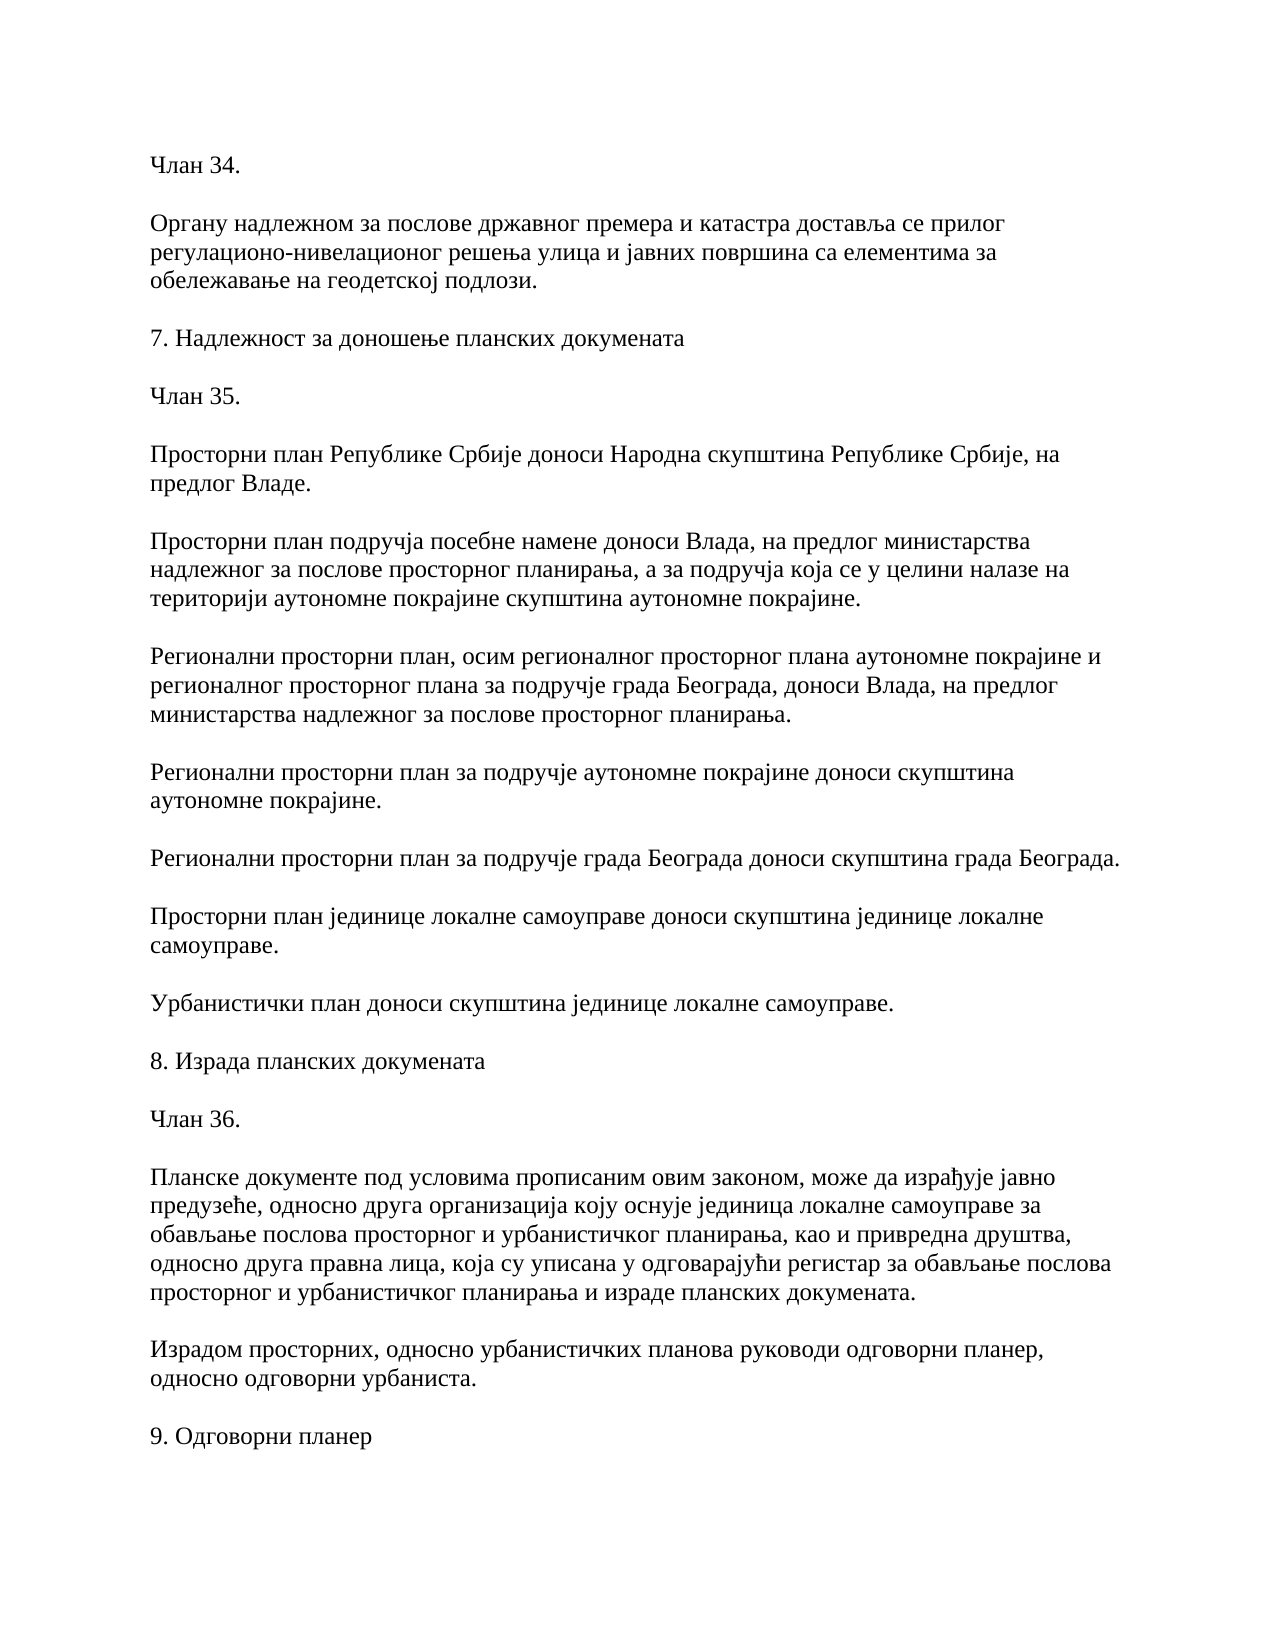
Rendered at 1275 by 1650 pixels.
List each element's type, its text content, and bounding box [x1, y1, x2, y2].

text Члан 34. [150, 150, 1125, 179]
text Просторни план подручја посебне намене доноси Влада, на предлог министарства надлежног за послове просторног планирања, а за подручја која се у целини налазе на територији аутономне покрајине скупштина аутономне покрајине. [150, 526, 1125, 612]
text 8. Израда планских докумената [150, 1046, 1125, 1074]
text Органу надлежном за послове државног премера и катастра доставља се прилог регулационо-нивелационог решења улица и јавних површина са елементима за обележавање на геодетској подлози. [150, 208, 1125, 294]
text Планске документе под условима прописаним овим законом, може да израђује јавно предузеће, односно друга организација коју оснује јединица локалне самоуправе за обављање послова просторног и урбанистичког планирања, као и привредна друштва, односно друга правна лица, која су уписана у одговарајући регистар за обављање послова просторног и урбанистичког планирања и израде планских докумената. [150, 1162, 1125, 1305]
text Члан 36. [150, 1104, 1125, 1132]
text 7. Надлежност за доношење планских докумената [150, 323, 1125, 352]
text Просторни план јединице локалне самоуправе доноси скупштина јединице локалне самоуправе. [150, 901, 1125, 959]
text Регионални просторни план за подручје аутономне покрајине доноси скупштина аутономне покрајине. [150, 757, 1125, 814]
text Израдом просторних, односно урбанистичких планова руководи одговорни планер, односно одговорни урбаниста. [150, 1334, 1125, 1392]
text Регионални просторни план за подручје града Београда доноси скупштина града Београда. [150, 843, 1125, 872]
text Члан 35. [150, 381, 1125, 410]
text Просторни план Републике Србије доноси Народна скупштина Републике Србије, на предлог Владе. [150, 439, 1125, 497]
text Регионални просторни план, осим регионалног просторног плана аутономне покрајине и регионалног просторног плана за подручје града Београда, доноси Влада, на предлог министарства надлежног за послове просторног планирања. [150, 641, 1125, 727]
text 9. Одговорни планер [150, 1421, 1125, 1450]
text Урбанистички план доноси скупштина јединице локалне самоуправе. [150, 988, 1125, 1017]
